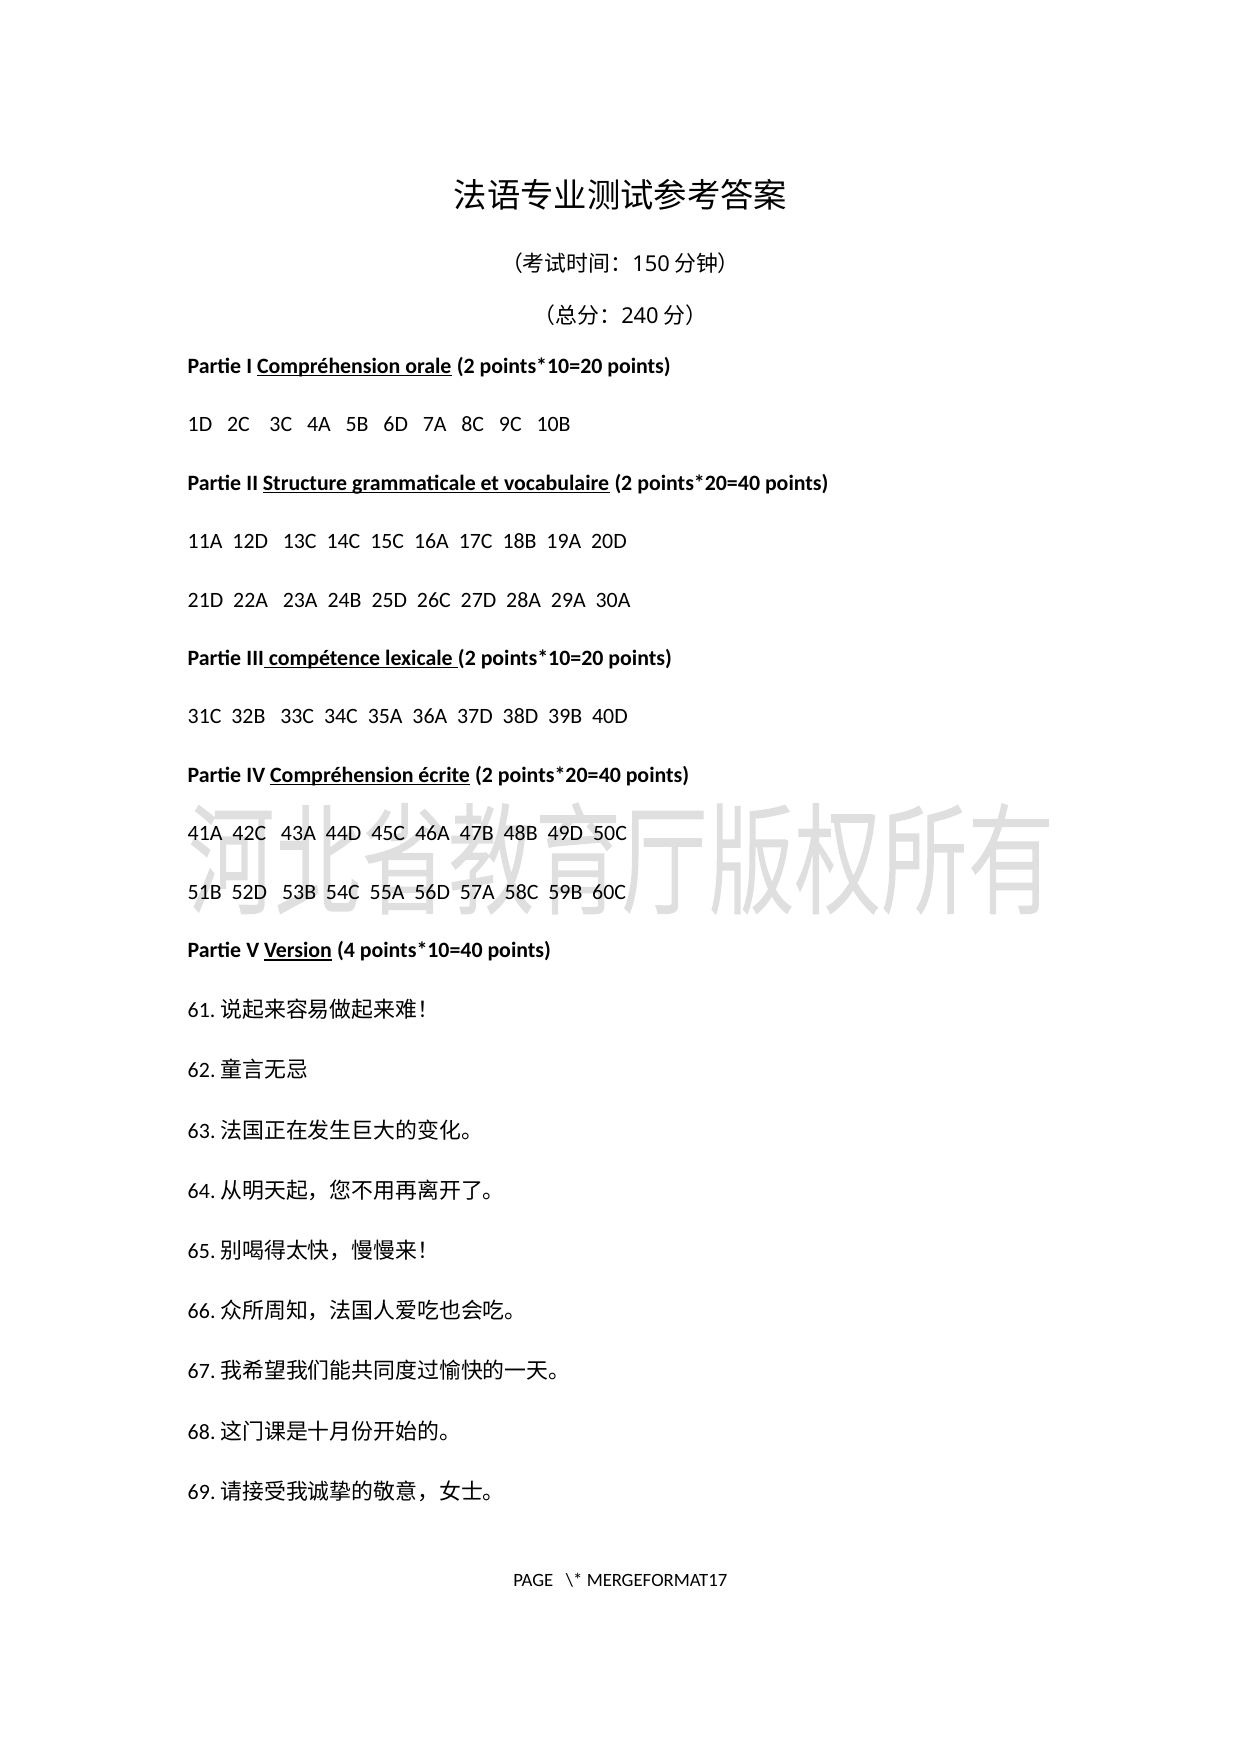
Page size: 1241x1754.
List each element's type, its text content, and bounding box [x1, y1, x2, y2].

text （总分：240分） [187, 297, 1053, 330]
text 41A 42C 43A 44D 45C 46A 47B 48B 49D 50C [187, 817, 1053, 849]
text Partie I Compréhension orale (2 points*10=20 points) [187, 349, 1053, 382]
text 21D 22A 23A 24B 25D 26C 27D 28A 29A 30A [187, 583, 1053, 615]
text 61. 说起来容易做起来难！ [187, 992, 1053, 1024]
text 法语专业测试参考答案 [187, 160, 1053, 225]
text （考试时间：150分钟） [187, 246, 1053, 278]
text 63. 法国正在发生巨大的变化。 [187, 1112, 1053, 1145]
text Partie IV Compréhension écrite (2 points*20=40 points) [187, 758, 1053, 791]
text 51B 52D 53B 54C 55A 56D 57A 58C 59B 60C [187, 875, 1053, 907]
text Partie III compétence lexicale (2 points*10=20 points) [187, 641, 1053, 674]
text 66. 众所周知，法国人爱吃也会吃。 [187, 1293, 1053, 1325]
text Partie V Version (4 points*10=40 points) [187, 933, 1053, 966]
text 31C 32B 33C 34C 35A 36A 37D 38D 39B 40D [187, 700, 1053, 732]
text 67. 我希望我们能共同度过愉快的一天。 [187, 1353, 1053, 1386]
text 11A 12D 13C 14C 15C 16A 17C 18B 19A 20D [187, 524, 1053, 557]
text 68. 这门课是十月份开始的。 [187, 1413, 1053, 1446]
text 69. 请接受我诚挚的敬意，女士。 [187, 1473, 1053, 1506]
text 64. 从明天起，您不用再离开了。 [187, 1172, 1053, 1205]
text Partie II Structure grammaticale et vocabulaire (2 points*20=40 points) [187, 466, 1053, 498]
text 1D 2C 3C 4A 5B 6D 7A 8C 9C 10B [187, 407, 1053, 440]
text 65. 别喝得太快，慢慢来！ [187, 1233, 1053, 1265]
text 62. 童言无忌 [187, 1052, 1053, 1084]
